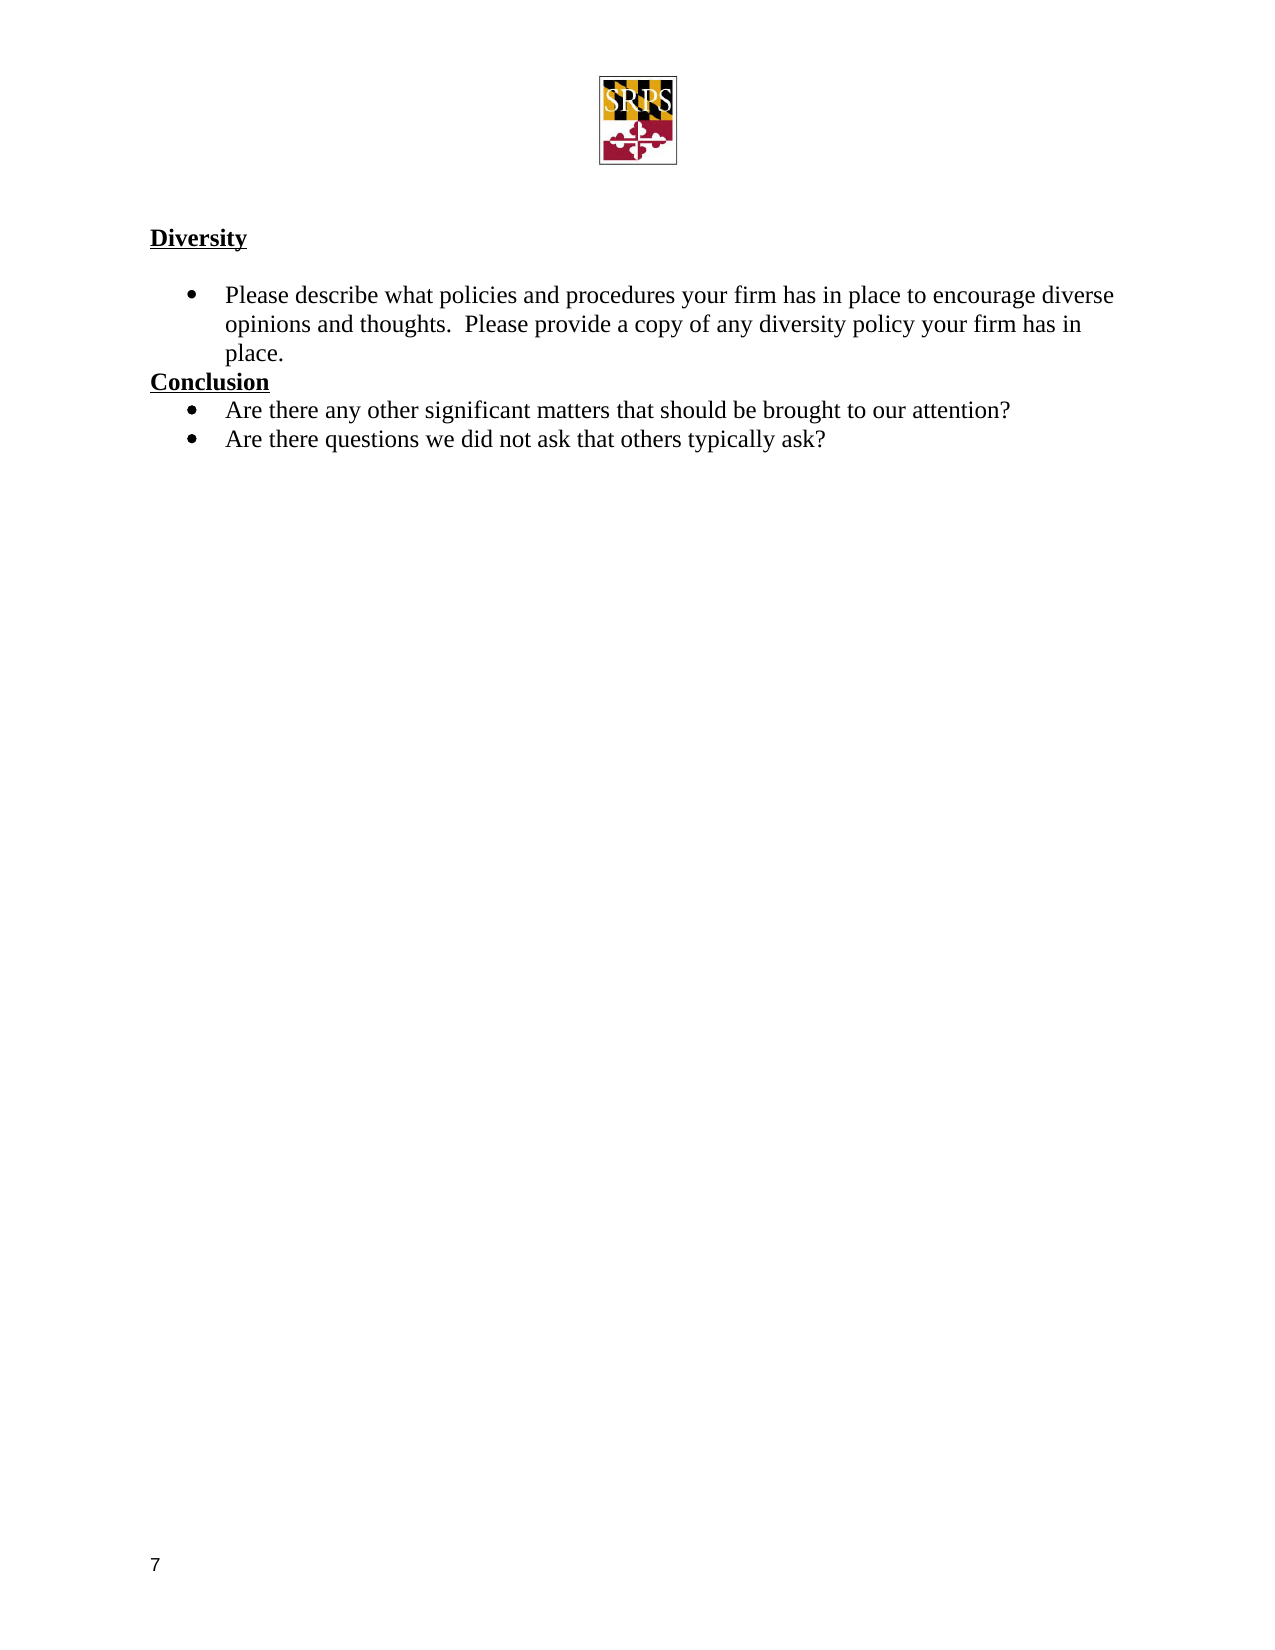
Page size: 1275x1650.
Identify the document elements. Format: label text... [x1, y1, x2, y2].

list Please describe what policies and procedures your firm has in place to encourage diverse opinions and thoughts. Please provide a copy of any diversity policy your firm has in place. [187, 280, 1125, 367]
picture [597, 75, 678, 166]
text Conclusion [150, 367, 1125, 395]
list Are there any other significant matters that should be brought to our attention? [187, 395, 1125, 424]
list Are there questions we did not ask that others typically ask? [187, 424, 1125, 453]
text Diversity [150, 223, 1125, 252]
